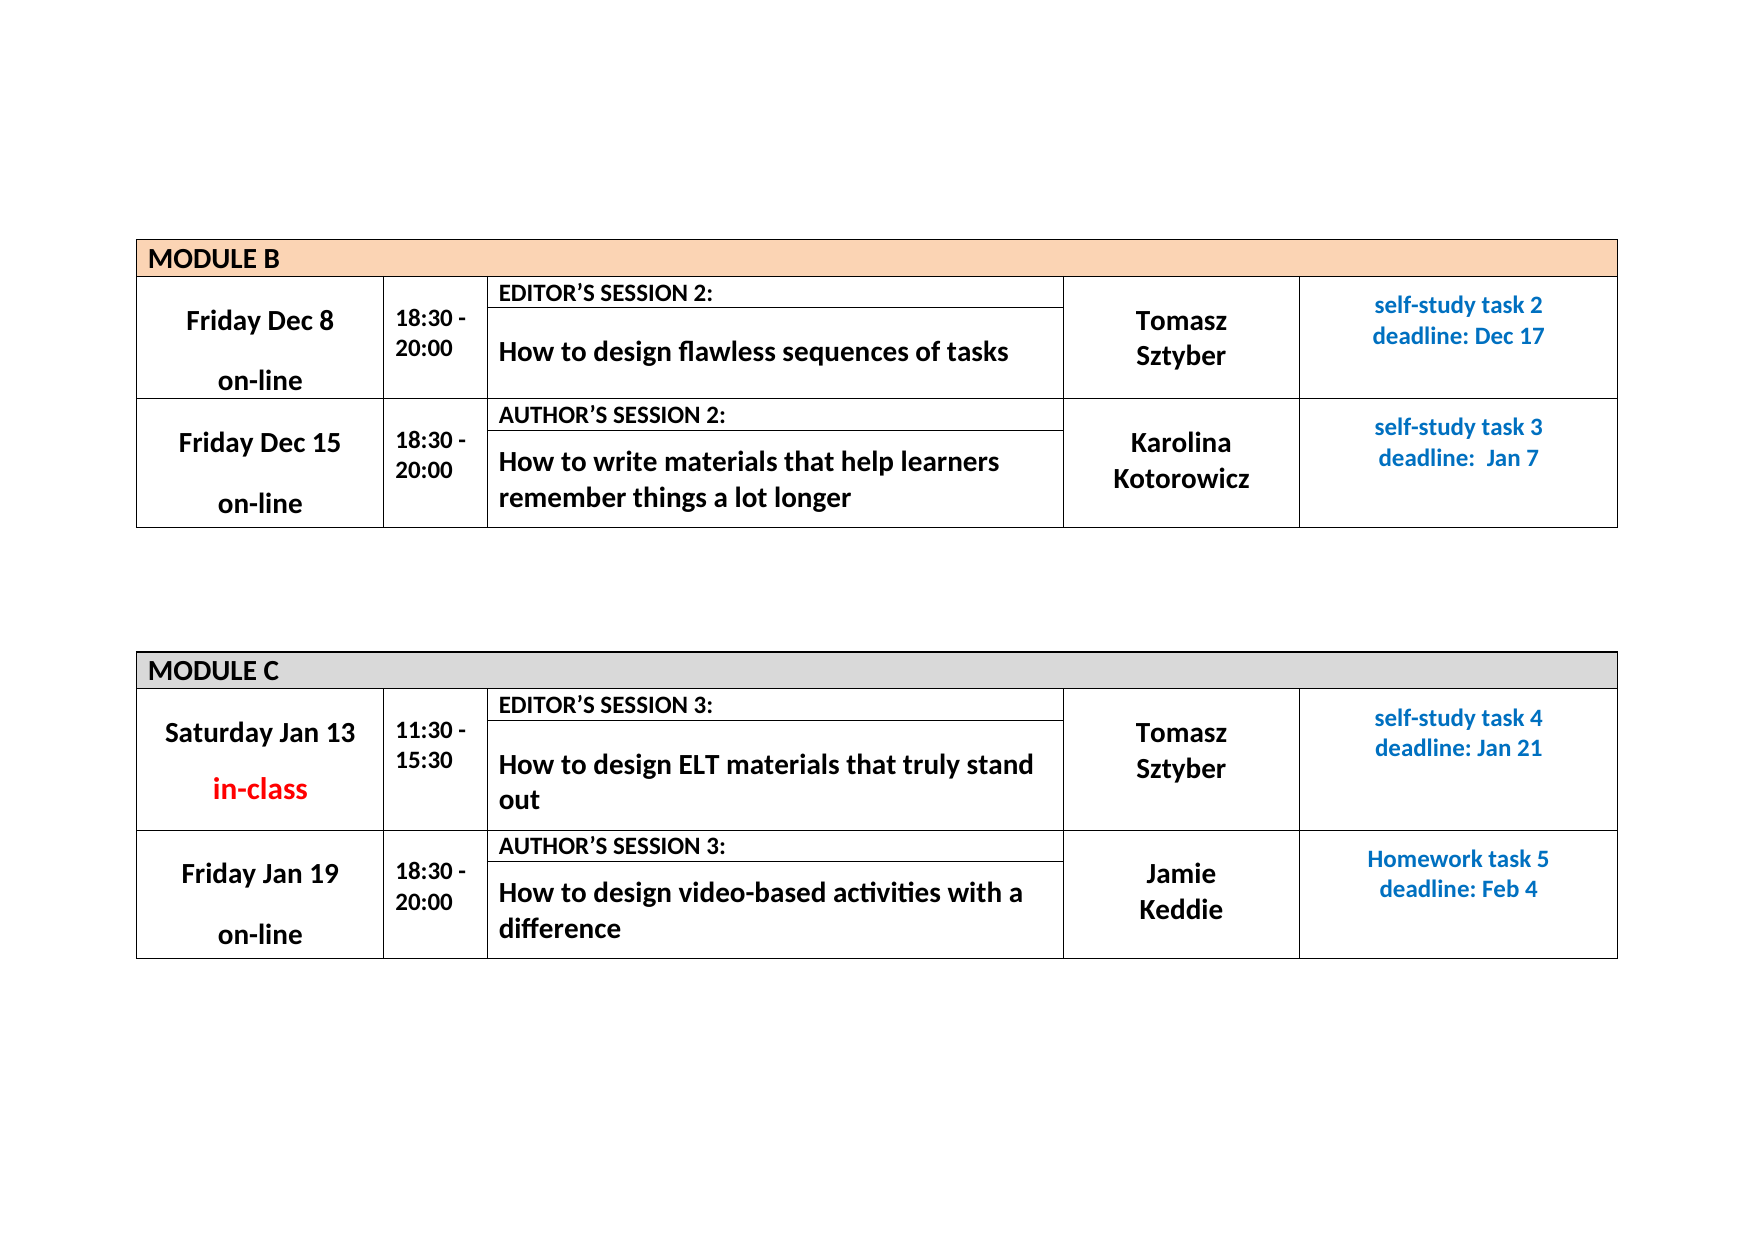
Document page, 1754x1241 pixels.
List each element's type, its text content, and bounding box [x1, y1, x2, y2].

table_cell How to write materials that help learners remember things a lot longer [488, 431, 1063, 527]
table_cell Friday Dec 8 on-line [137, 277, 383, 398]
table_cell AUTHOR’S SESSION 2: [488, 399, 1063, 429]
table_cell Homework task 5 deadline: Feb 4 [1300, 831, 1617, 958]
table_cell Friday Dec 15 on-line [137, 399, 383, 527]
table_cell Jamie Keddie [1064, 831, 1299, 958]
table_cell 18:30 - 20:00 [384, 277, 487, 398]
table_header MODULE B [137, 240, 1617, 276]
table_cell Saturday Jan 13 in-class [137, 689, 383, 829]
table_cell AUTHOR’S SESSION 3: [488, 831, 1063, 861]
table_cell Tomasz Sztyber [1064, 689, 1299, 829]
table_cell Friday Jan 19 on-line [137, 831, 383, 958]
table_cell 11:30 - 15:30 [384, 689, 487, 829]
table_cell Karolina Kotorowicz [1064, 399, 1299, 527]
table_header MODULE C [137, 653, 1617, 688]
table_cell self-study task 3 deadline: Jan 7 [1300, 399, 1617, 527]
table_cell 18:30 - 20:00 [384, 399, 487, 527]
table_cell EDITOR’S SESSION 3: [488, 689, 1063, 720]
table_cell How to design flawless sequences of tasks [488, 308, 1063, 398]
table_cell Tomasz Sztyber [1064, 277, 1299, 398]
table_cell EDITOR’S SESSION 2: [488, 277, 1063, 307]
table_cell How to design video-based activities with a difference [488, 862, 1063, 958]
table_cell self-study task 4 deadline: Jan 21 [1300, 689, 1617, 829]
table_cell 18:30 - 20:00 [384, 831, 487, 958]
table_cell self-study task 2 deadline: Dec 17 [1300, 277, 1617, 398]
table_cell How to design ELT materials that truly stand out [488, 721, 1063, 829]
